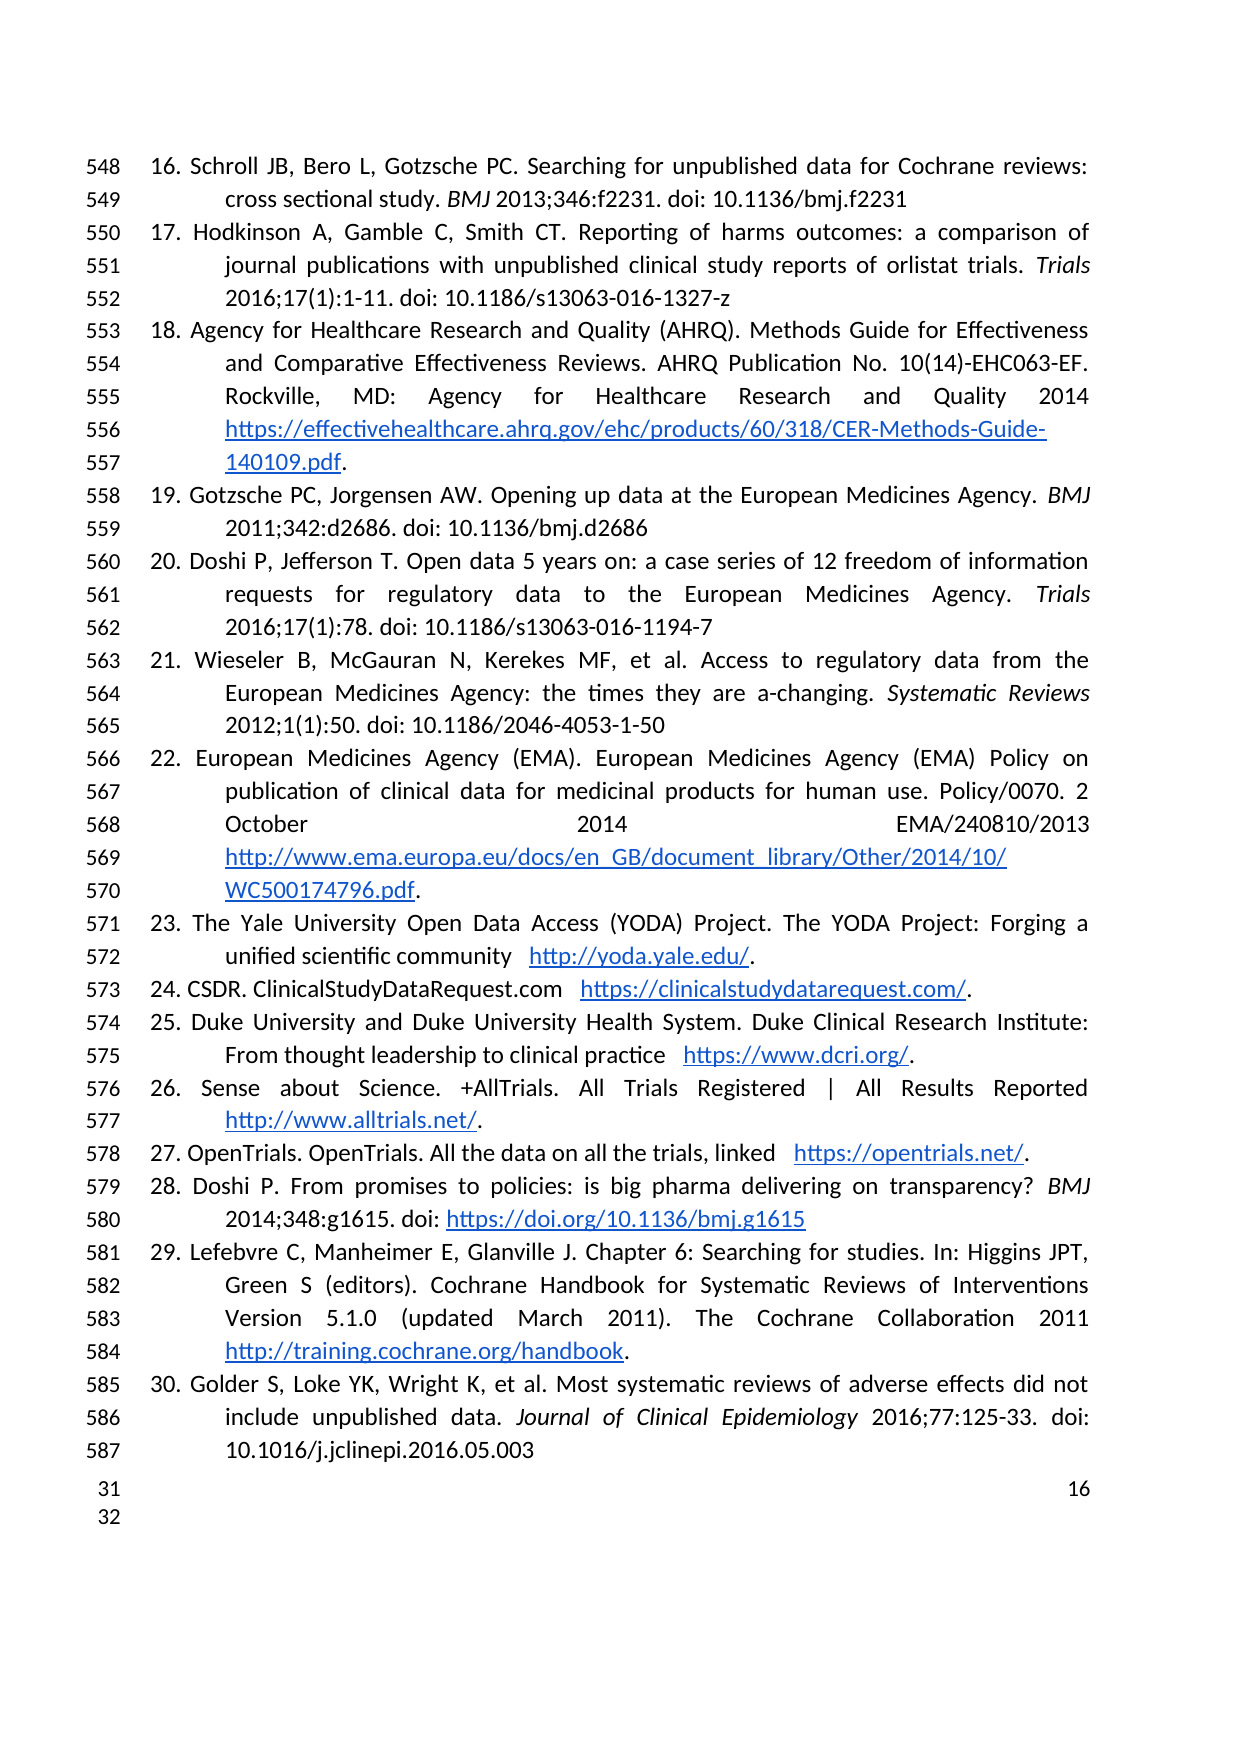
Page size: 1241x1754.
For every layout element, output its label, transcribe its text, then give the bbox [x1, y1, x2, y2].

text 18. Agency for Healthcare Research and Quality (AHRQ). Methods Guide for Effectiveness and Comparative Effectiveness Reviews. AHRQ Publication No. 10(14)-EHC063-EF. Rockville, MD: Agency for Healthcare Research and Quality 2014 https://effectivehealthcare.ahrq.gov/ehc/products/60/318/CER-Methods-Guide-140109.pdf. [150, 314, 1090, 477]
text 23. The Yale University Open Data Access (YODA) Project. The YODA Project: Forging a unified scientific community http://yoda.yale.edu/. [150, 907, 1090, 971]
text 17. Hodkinson A, Gamble C, Smith CT. Reporting of harms outcomes: a comparison of journal publications with unpublished clinical study reports of orlistat trials. Trials 2016;17(1):1-11. doi: 10.1186/s13063-016-1327-z [150, 216, 1090, 312]
text 16. Schroll JB, Bero L, Gotzsche PC. Searching for unpublished data for Cochrane reviews: cross sectional study. BMJ 2013;346:f2231. doi: 10.1136/bmj.f2231 [150, 150, 1090, 213]
text 24. CSDR. ClinicalStudyDataRequest.com https://clinicalstudydatarequest.com/. [150, 973, 1090, 1003]
text 30. Golder S, Loke YK, Wright K, et al. Most systematic reviews of adverse effects did not include unpublished data. Journal of Clinical Epidemiology 2016;77:125-33. doi: 10.1016/j.jclinepi.2016.05.003 [150, 1368, 1090, 1464]
text 21. Wieseler B, McGauran N, Kerekes MF, et al. Access to regulatory data from the European Medicines Agency: the times they are a-changing. Systematic Reviews 2012;1(1):50. doi: 10.1186/2046-4053-1-50 [150, 644, 1090, 740]
text 29. Lefebvre C, Manheimer E, Glanville J. Chapter 6: Searching for studies. In: Higgins JPT, Green S (editors). Cochrane Handbook for Systematic Reviews of Interventions Version 5.1.0 (updated March 2011). The Cochrane Collaboration 2011 http://training.cochrane.org/handbook. [150, 1236, 1090, 1366]
text 26. Sense about Science. +AllTrials. All Trials Registered | All Results Reported http://www.alltrials.net/. [150, 1072, 1090, 1135]
text 19. Gotzsche PC, Jorgensen AW. Opening up data at the European Medicines Agency. BMJ 2011;342:d2686. doi: 10.1136/bmj.d2686 [150, 479, 1090, 543]
text 25. Duke University and Duke University Health System. Duke Clinical Research Institute: From thought leadership to clinical practice https://www.dcri.org/. [150, 1006, 1090, 1069]
text 27. OpenTrials. OpenTrials. All the data on all the trials, linked https://opentrials.net/. [150, 1137, 1090, 1168]
text 22. European Medicines Agency (EMA). European Medicines Agency (EMA) Policy on publication of clinical data for medicinal products for human use. Policy/0070. 2 October 2014 EMA/240810/2013 http://www.ema.europa.eu/docs/en_GB/document_library/Other/2014/10/WC500174796.pdf. [150, 742, 1090, 905]
text 20. Doshi P, Jefferson T. Open data 5 years on: a case series of 12 freedom of information requests for regulatory data to the European Medicines Agency. Trials 2016;17(1):78. doi: 10.1186/s13063-016-1194-7 [150, 545, 1090, 641]
text 28. Doshi P. From promises to policies: is big pharma delivering on transparency? BMJ 2014;348:g1615. doi: https://doi.org/10.1136/bmj.g1615 [150, 1170, 1090, 1234]
